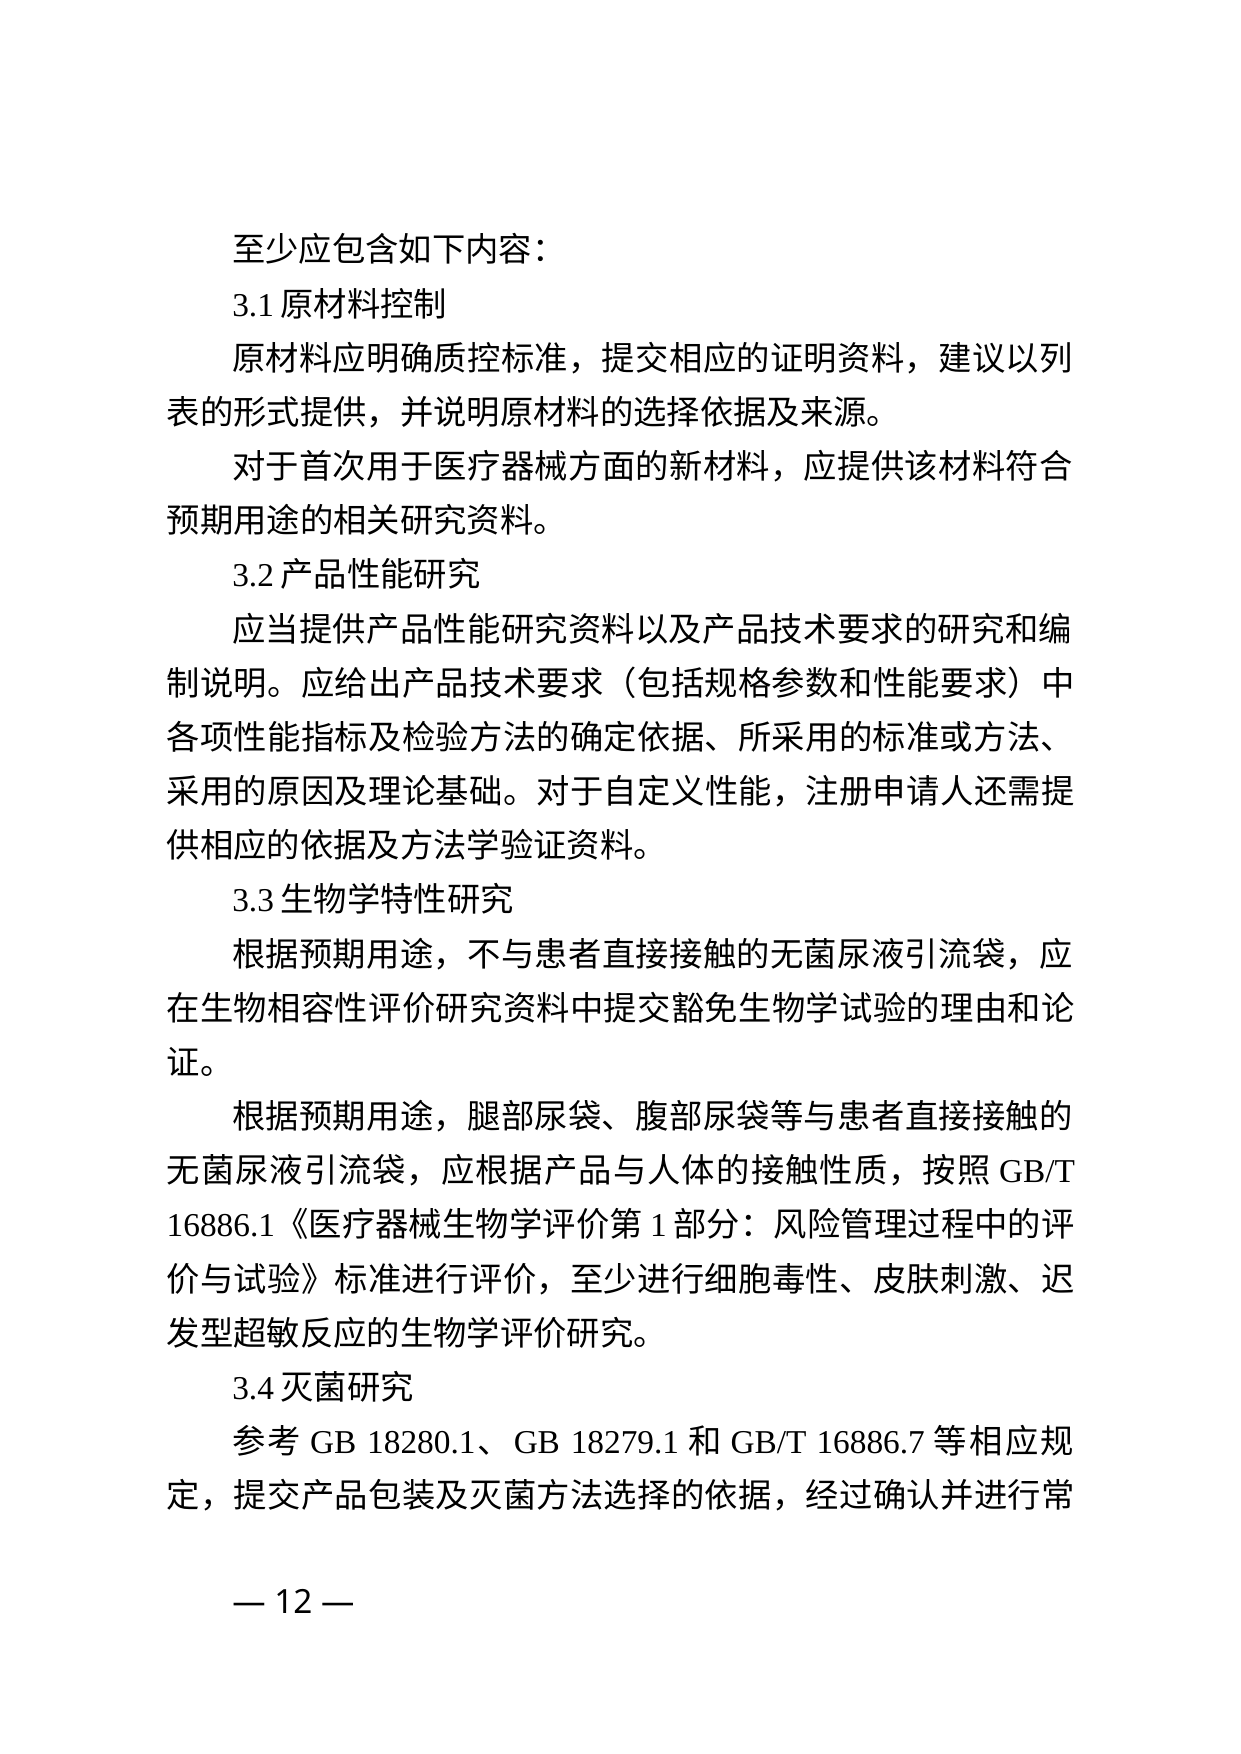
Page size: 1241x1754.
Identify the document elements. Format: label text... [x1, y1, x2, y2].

subtitle 3.2产品性能研究 [165, 543, 1075, 598]
list 根据预期用途，不与患者直接接触的无菌尿液引流袋，应在生物相容性评价研究资料中提交豁免生物学试验的理由和论证。 [166, 923, 1075, 1085]
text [166, 1410, 1075, 1518]
subtitle 3.4灭菌研究 [165, 1356, 1075, 1410]
subtitle 3.1原材料控制 [165, 273, 1075, 327]
list 根据预期用途，腿部尿袋、腹部尿袋等与患者直接接触的无菌尿液引流袋，应根据产品与人体的接触性质，按照GB/T 16886.1《医疗器械生物学评价第1部分：风险管理过程中的评价与试验》标准进行评价，至少进行细胞毒性、皮肤刺激、迟发型超敏反应的生物学评价研究。 [166, 1085, 1075, 1356]
list 应当提供产品性能研究资料以及产品技术要求的研究和编制说明。应给出产品技术要求（包括规格参数和性能要求）中各项性能指标及检验方法的确定依据、所采用的标准或方法、采用的原因及理论基础。对于自定义性能，注册申请人还需提供相应的依据及方法学验证资料。 [166, 598, 1075, 868]
list 对于首次用于医疗器械方面的新材料，应提供该材料符合预期用途的相关研究资料。 [166, 435, 1075, 543]
list 至少应包含如下内容： [165, 218, 1075, 273]
subtitle 3.3生物学特性研究 [165, 868, 1075, 923]
list 原材料应明确质控标准，提交相应的证明资料，建议以列表的形式提供，并说明原材料的选择依据及来源。 [166, 327, 1075, 435]
